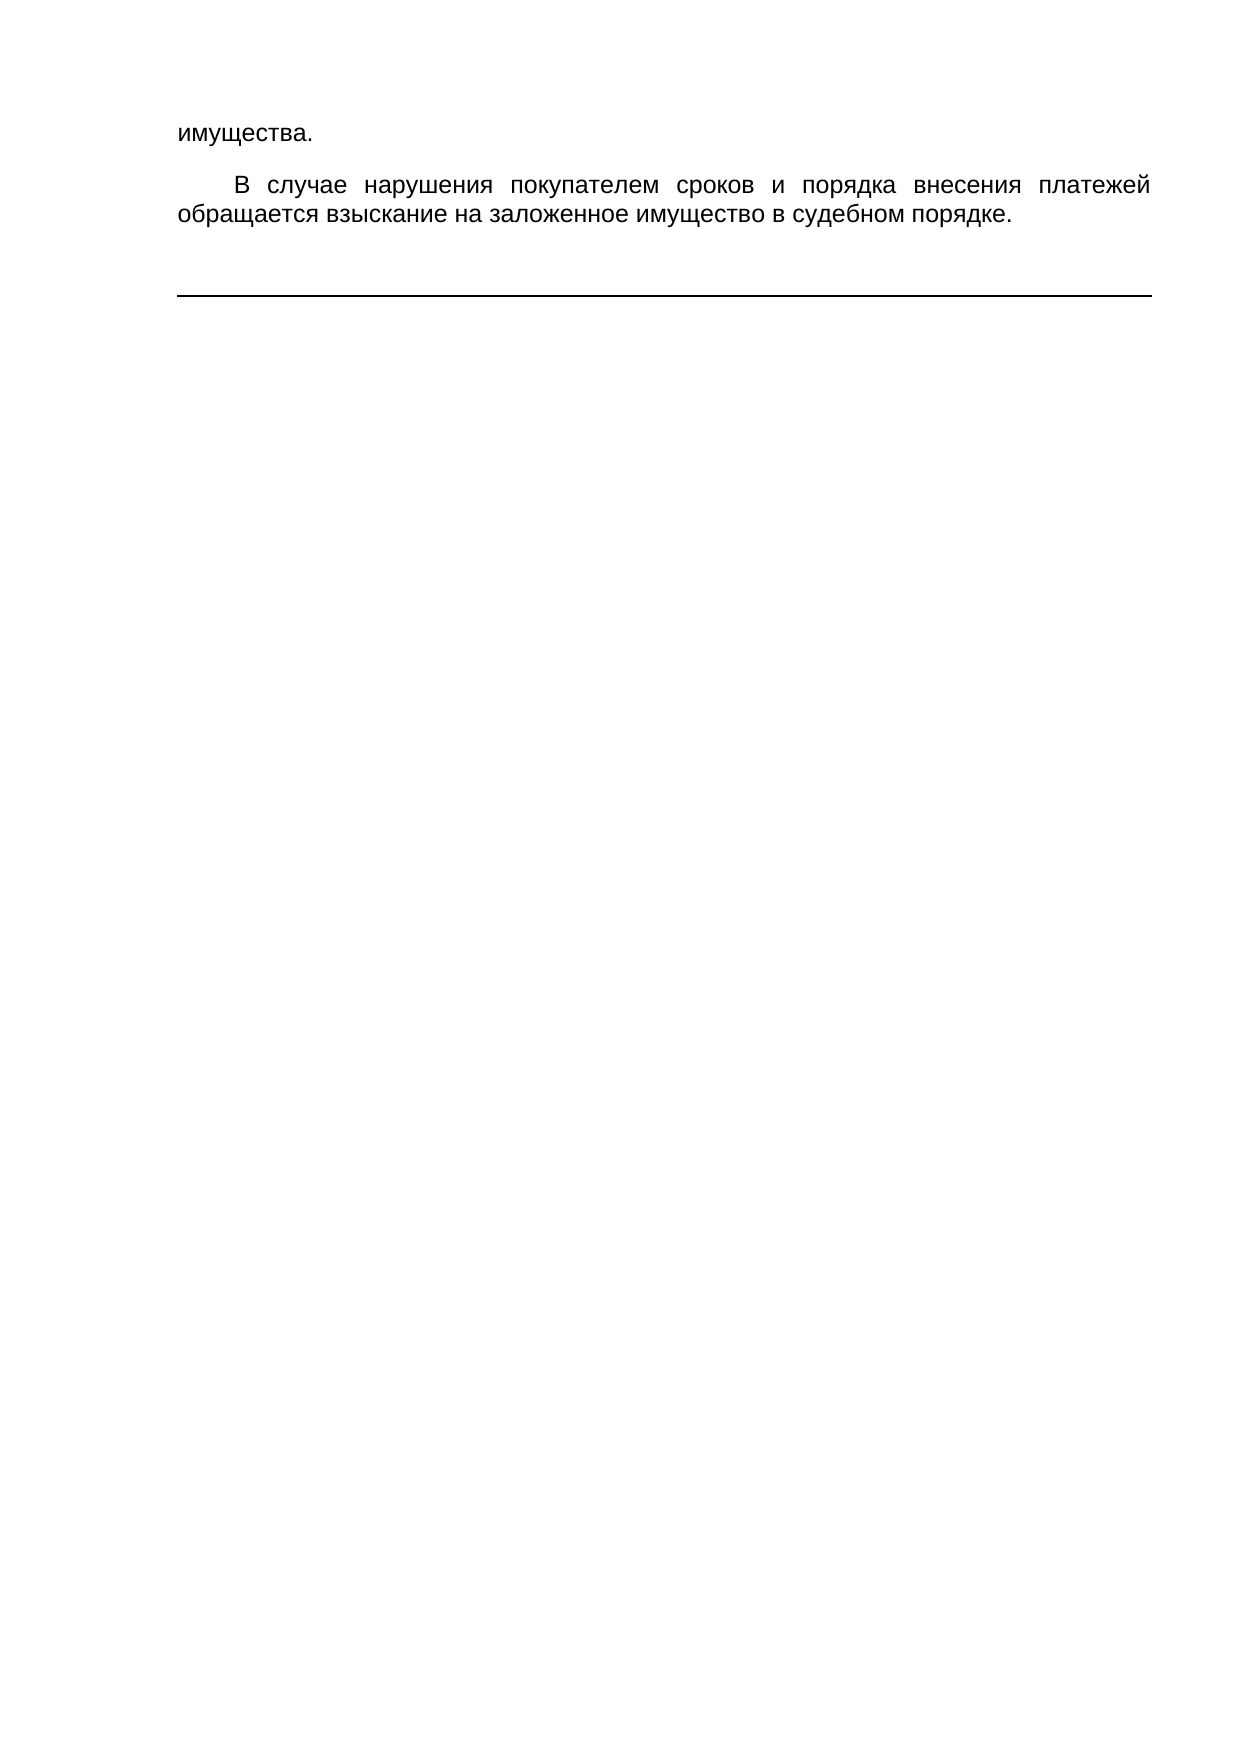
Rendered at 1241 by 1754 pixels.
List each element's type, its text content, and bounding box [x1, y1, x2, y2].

text В случае нарушения покупателем сроков и порядка внесения платежей обращается взыскание на заложенное имущество в судебном порядке. [177, 170, 1152, 227]
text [177, 118, 1152, 147]
